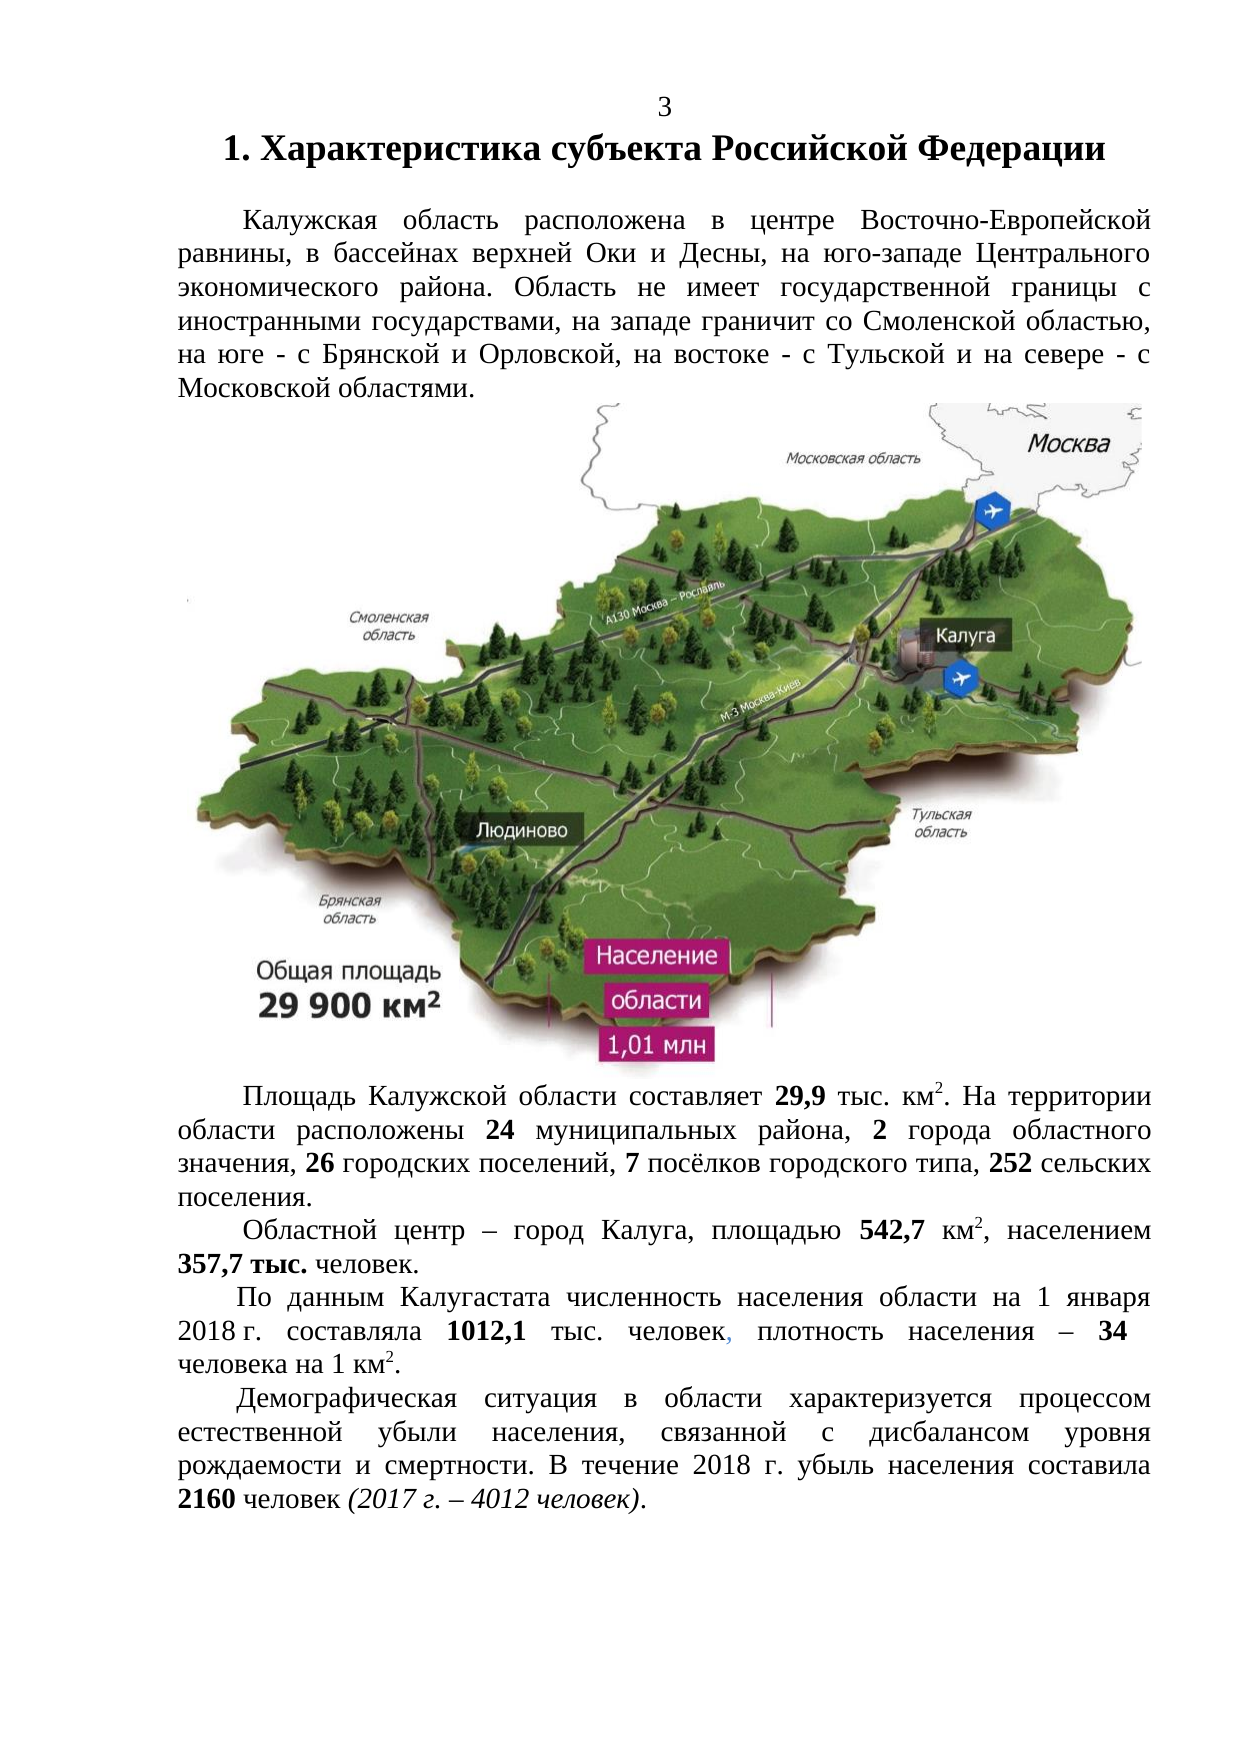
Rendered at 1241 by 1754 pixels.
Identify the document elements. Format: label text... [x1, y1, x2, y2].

text Площадь Калужской области составляет 29,9 тыс. км2. На территории области расположены 24 муниципальных района, 2 города областного значения, 26 городских поселений, 7 посёлков городского типа, 252 сельских поселения. [177, 1078, 1152, 1212]
text 1. Характеристика субъекта Российской Федерации [177, 125, 1152, 168]
text Калужская область расположена в центре Восточно-Европейской равнины, в бассейнах верхней Оки и Десны, на юго-западе Центрального экономического района. Область не имеет государственной границы с иностранными государствами, на западе граничит со Смоленской областью, на юге - с Брянской и Орловской, на востоке - с Тульской и на севере - с Московской областями. [177, 202, 1152, 403]
text По данным Калугастата численность населения области на 1 января 2018 г. составляла 1012,1 тыс. человек, плотность населения – 34 человека на 1 км2. [177, 1279, 1152, 1380]
picture [187, 403, 1142, 1079]
text Демографическая ситуация в области характеризуется процессом естественной убыли населения, связанной с дисбалансом уровня рождаемости и смертности. В течение 2018 г. убыль населения составила 2160 человек (2017 г. – 4012 человек). [177, 1380, 1152, 1514]
text Областной центр – город Калуга, площадью 542,7 км2, населением 357,7 тыс. человек. [177, 1212, 1152, 1279]
